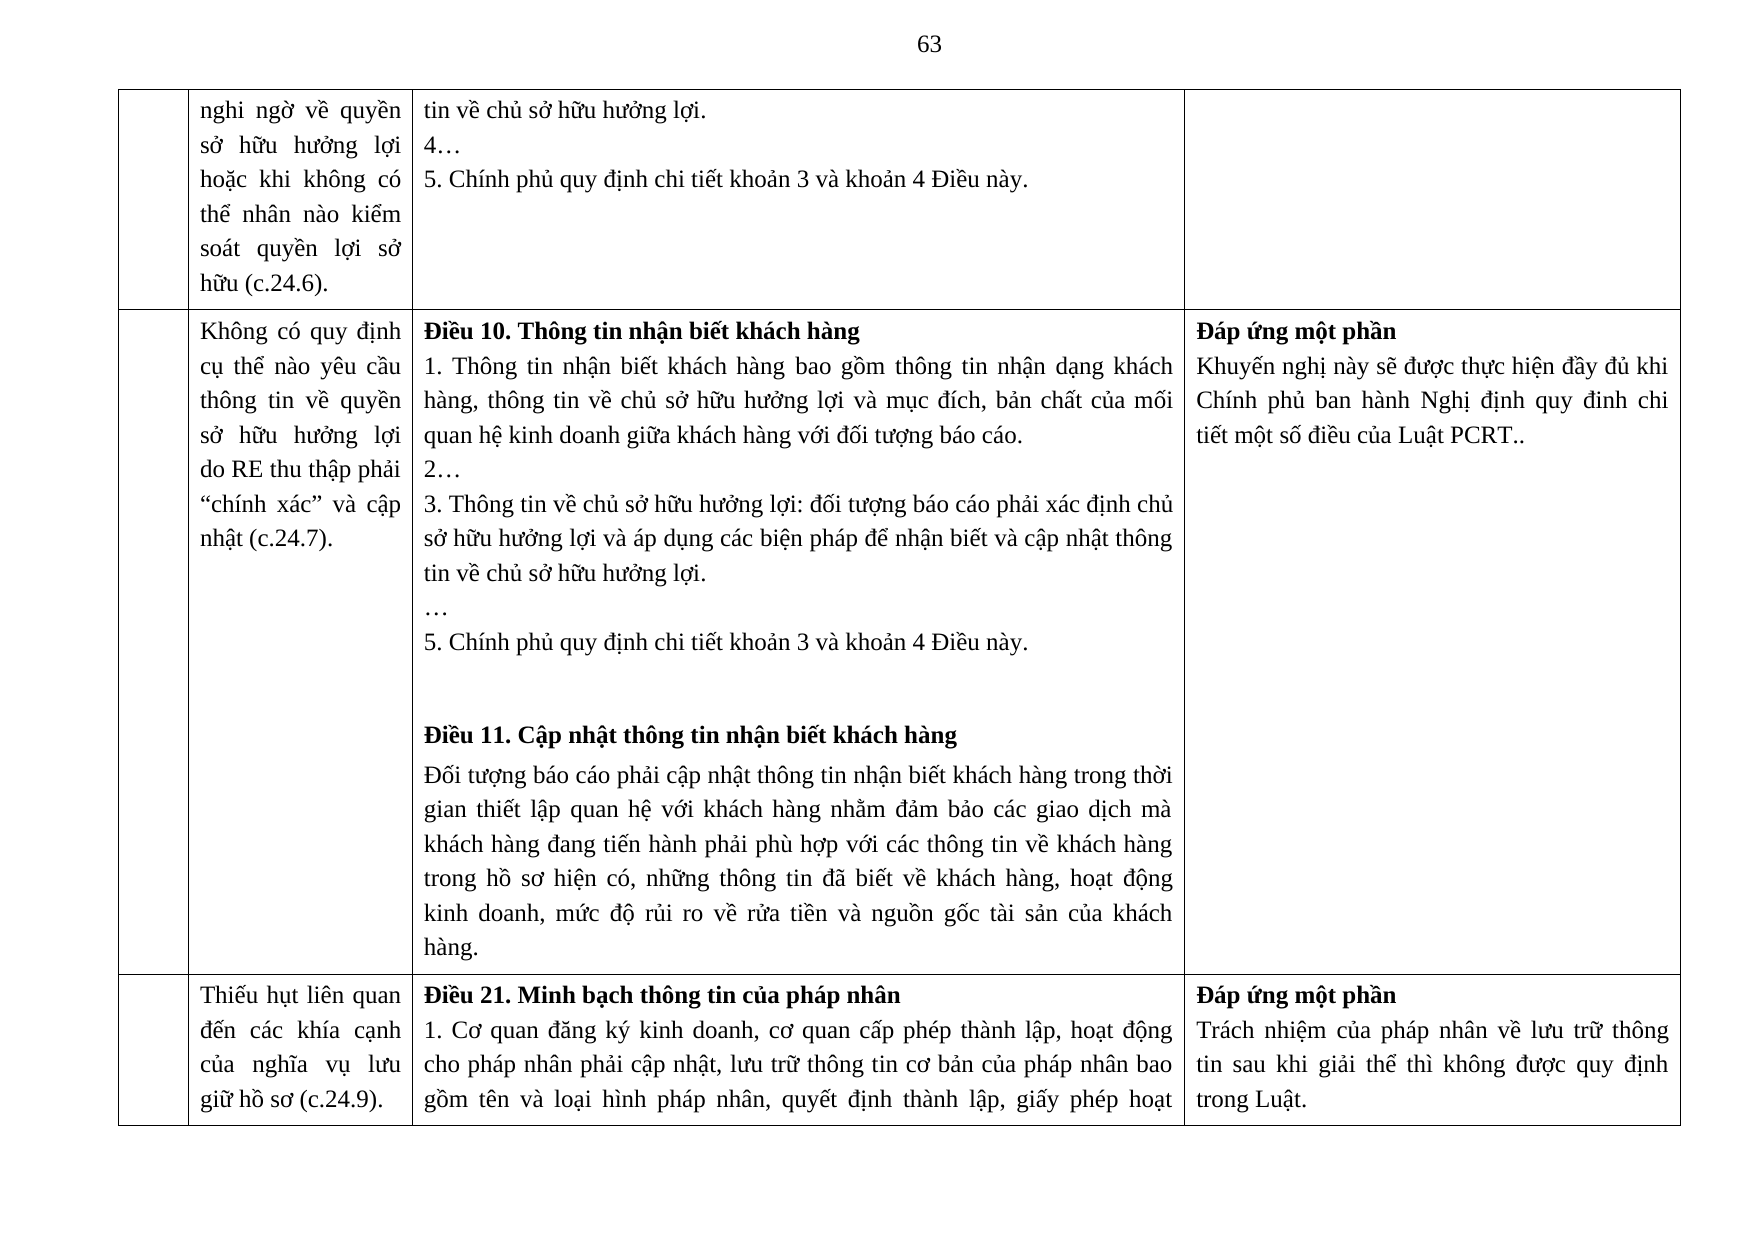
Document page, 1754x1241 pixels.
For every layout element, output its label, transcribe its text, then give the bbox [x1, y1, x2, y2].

table_cell Không có quy định cụ thể nào yêu cầu thông tin về quyền sở hữu hưởng lợi do RE thu thập phải “chính xác” và cập nhật (c.24.7). [189, 310, 412, 974]
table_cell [413, 975, 1184, 1125]
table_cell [1185, 90, 1680, 309]
table_cell Điều 10. Thông tin nhận biết khách hàng 1. Thông tin nhận biết khách hàng bao gồm thông tin nhận dạng khách hàng, thông tin về chủ sở hữu hưởng lợi và mục đích, bản chất của mối quan hệ kinh doanh giữa khách hàng với đối tượng báo cáo. 2… 3. Thông tin về chủ sở hữu hưởng lợi: đối tượng báo cáo phải xác định chủ sở hữu hưởng lợi và áp dụng các biện pháp để nhận biết và cập nhật thông tin về chủ sở hữu hưởng lợi. … 5. Chính phủ quy định chi tiết khoản 3 và khoản 4 Điều này. Điều 11. Cập nhật thông tin nhận biết khách hàng Đối tượng báo cáo phải cập nhật thông tin nhận biết khách hàng trong thời gian thiết lập quan hệ với khách hàng nhằm đảm bảo các giao dịch mà khách hàng đang tiến hành phải phù hợp với các thông tin về khách hàng trong hồ sơ hiện có, những thông tin đã biết về khách hàng, hoạt động kinh doanh, mức độ rủi ro về rửa tiền và nguồn gốc tài sản của khách hàng. [413, 310, 1184, 974]
table_cell [119, 310, 188, 974]
table_cell Đáp ứng một phần Khuyến nghị này sẽ được thực hiện đầy đủ khi Chính phủ ban hành Nghị định quy đinh chi tiết một số điều của Luật PCRT.. [1185, 310, 1680, 974]
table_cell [189, 90, 412, 309]
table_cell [1185, 975, 1680, 1125]
table_cell [119, 90, 188, 309]
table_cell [189, 975, 412, 1125]
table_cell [413, 90, 1184, 309]
table_cell [119, 975, 188, 1125]
